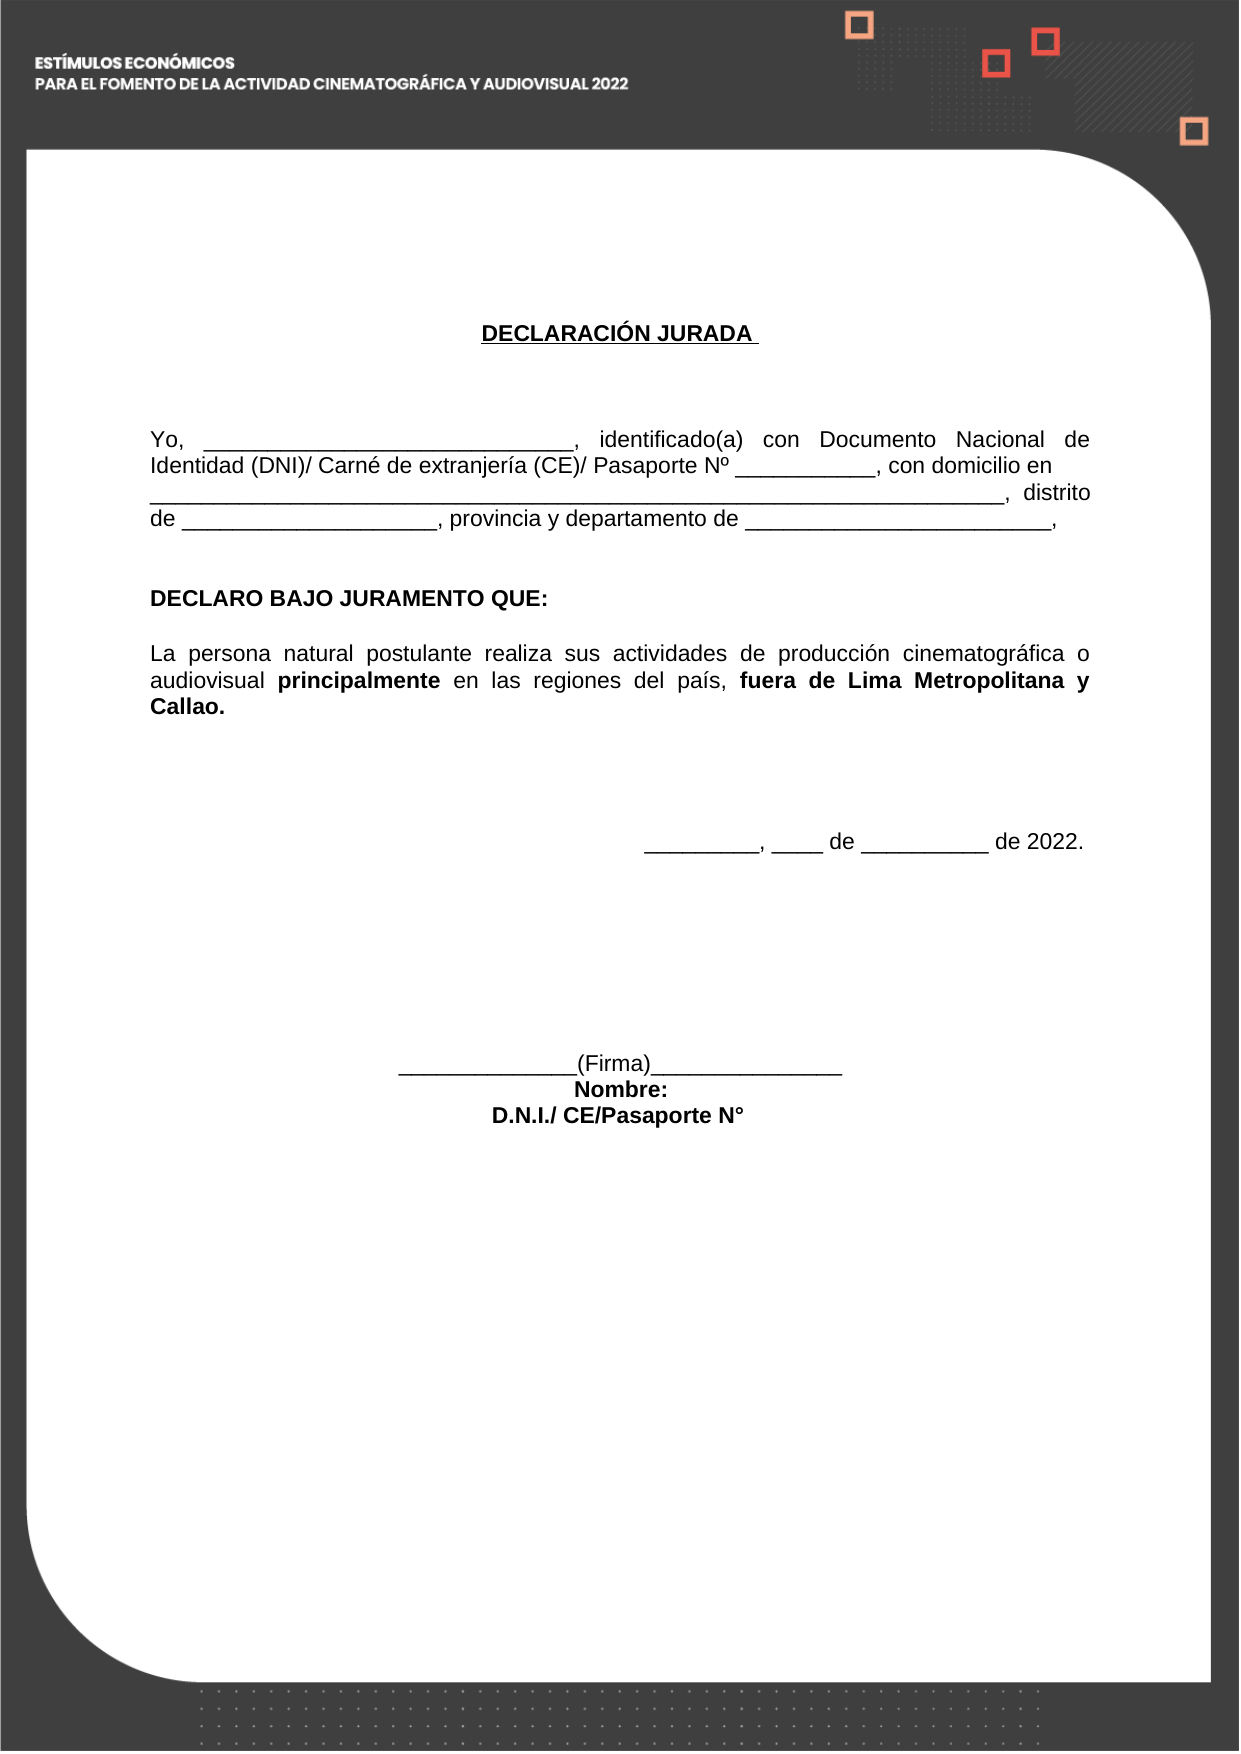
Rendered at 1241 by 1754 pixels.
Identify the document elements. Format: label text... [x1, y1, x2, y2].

text Nombre: [150, 1076, 1086, 1102]
text ______________(Firma)_______________ [150, 1050, 1090, 1076]
text D.N.I./ CE/Pasaporte N° [150, 1102, 1086, 1129]
text _________, ____ de __________ de 2022. [150, 828, 1090, 855]
text DECLARO BAJO JURAMENTO QUE: [150, 585, 1090, 612]
picture [0, 0, 1239, 1752]
text Yo, _____________________________, identificado(a) con Documento Nacional de Identidad (DNI)/ Carné de extranjería (CE)/ Pasaporte Nº ___________, con domicilio en ___________________________________________________________________, distrito de ____________________, provincia y departamento de ________________________, [150, 426, 1090, 532]
text DECLARACIÓN JURADA [150, 320, 1090, 346]
text La persona natural postulante realiza sus actividades de producción cinematográfica o audiovisual principalmente en las regiones del país, fuera de Lima Metropolitana y Callao. [150, 640, 1090, 719]
